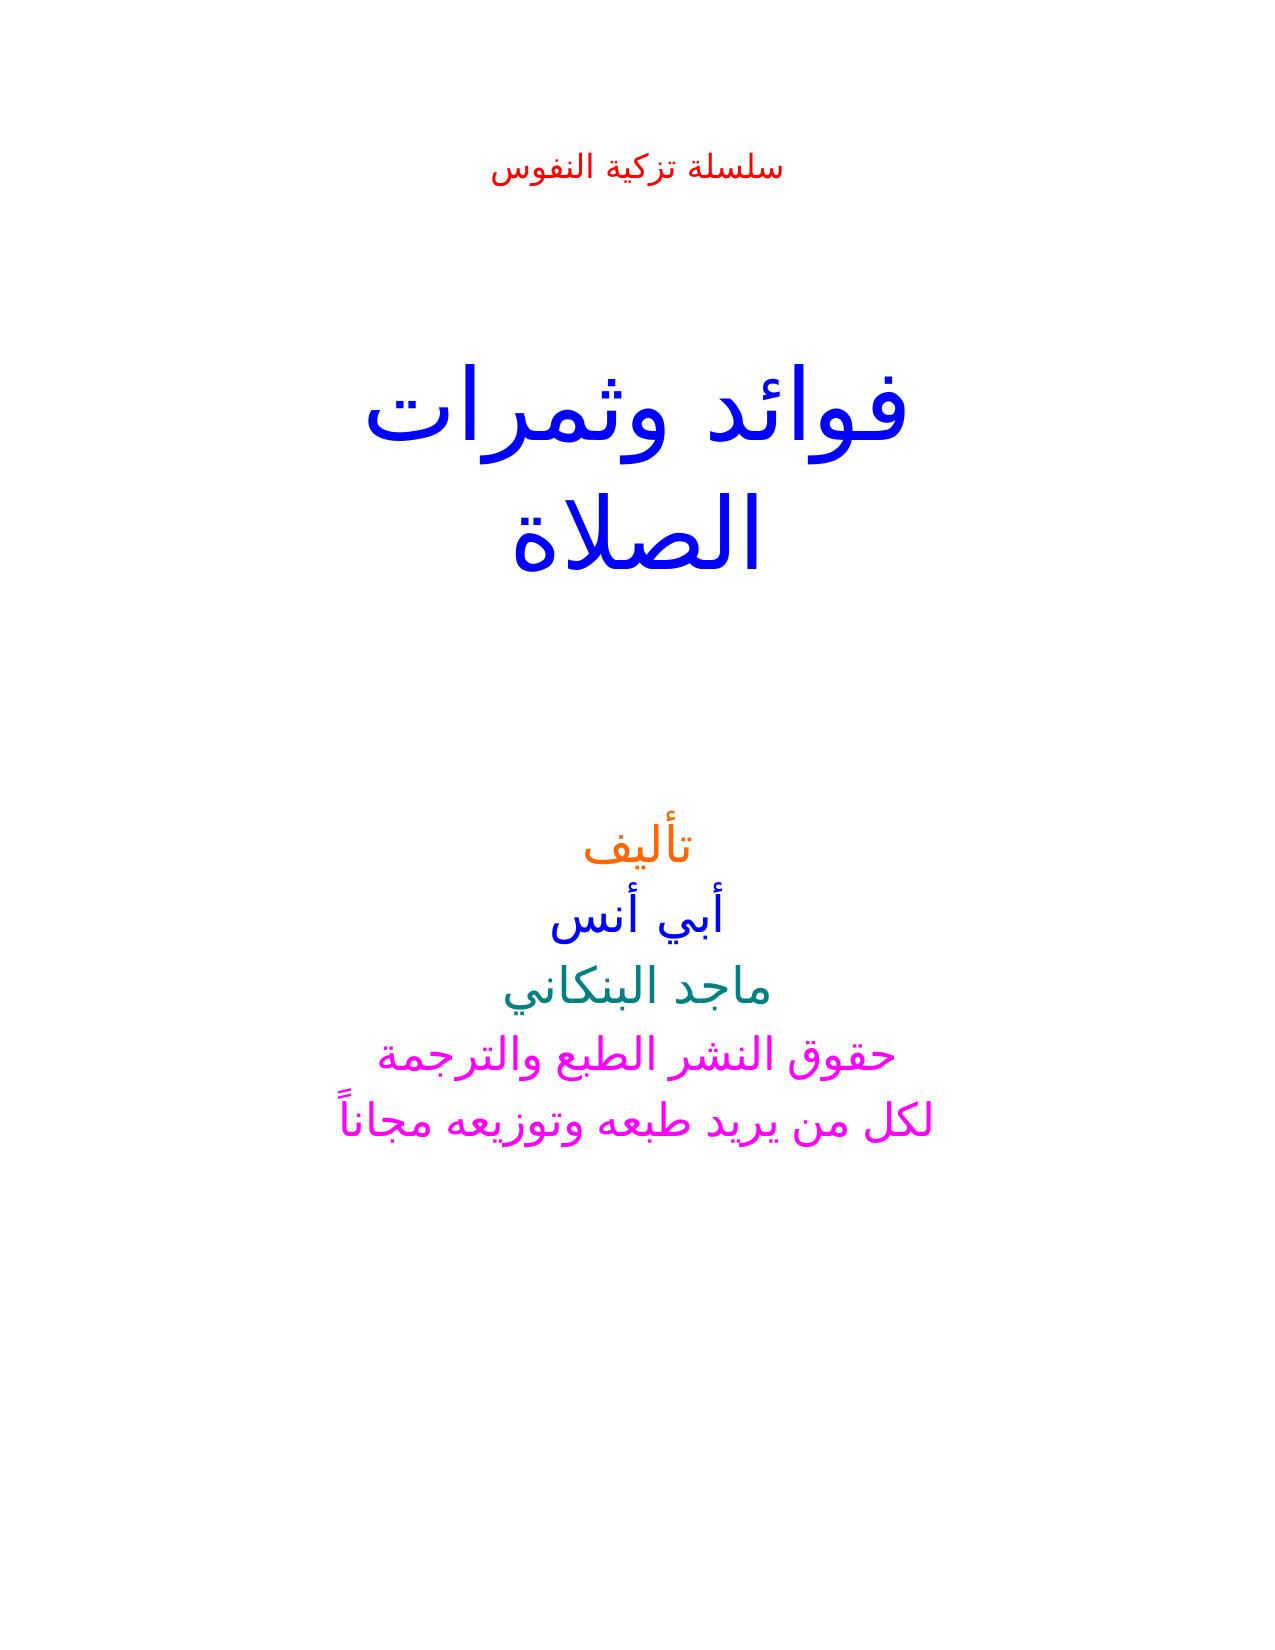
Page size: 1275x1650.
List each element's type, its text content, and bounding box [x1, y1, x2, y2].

text سلسلة تزكية النفوس [148, 148, 1127, 187]
text حقوق النشر الطبع والترجمة [148, 1028, 1127, 1081]
text لكل من يريد طبعه وتوزيعه مجاناً [148, 1093, 1127, 1146]
text ماجد البنكاني [148, 957, 1127, 1015]
text أبي أنس [148, 886, 1127, 945]
text تأليف [148, 816, 1127, 874]
text الصلاة [148, 477, 1127, 593]
text فوائد وثمرات [148, 348, 1127, 464]
